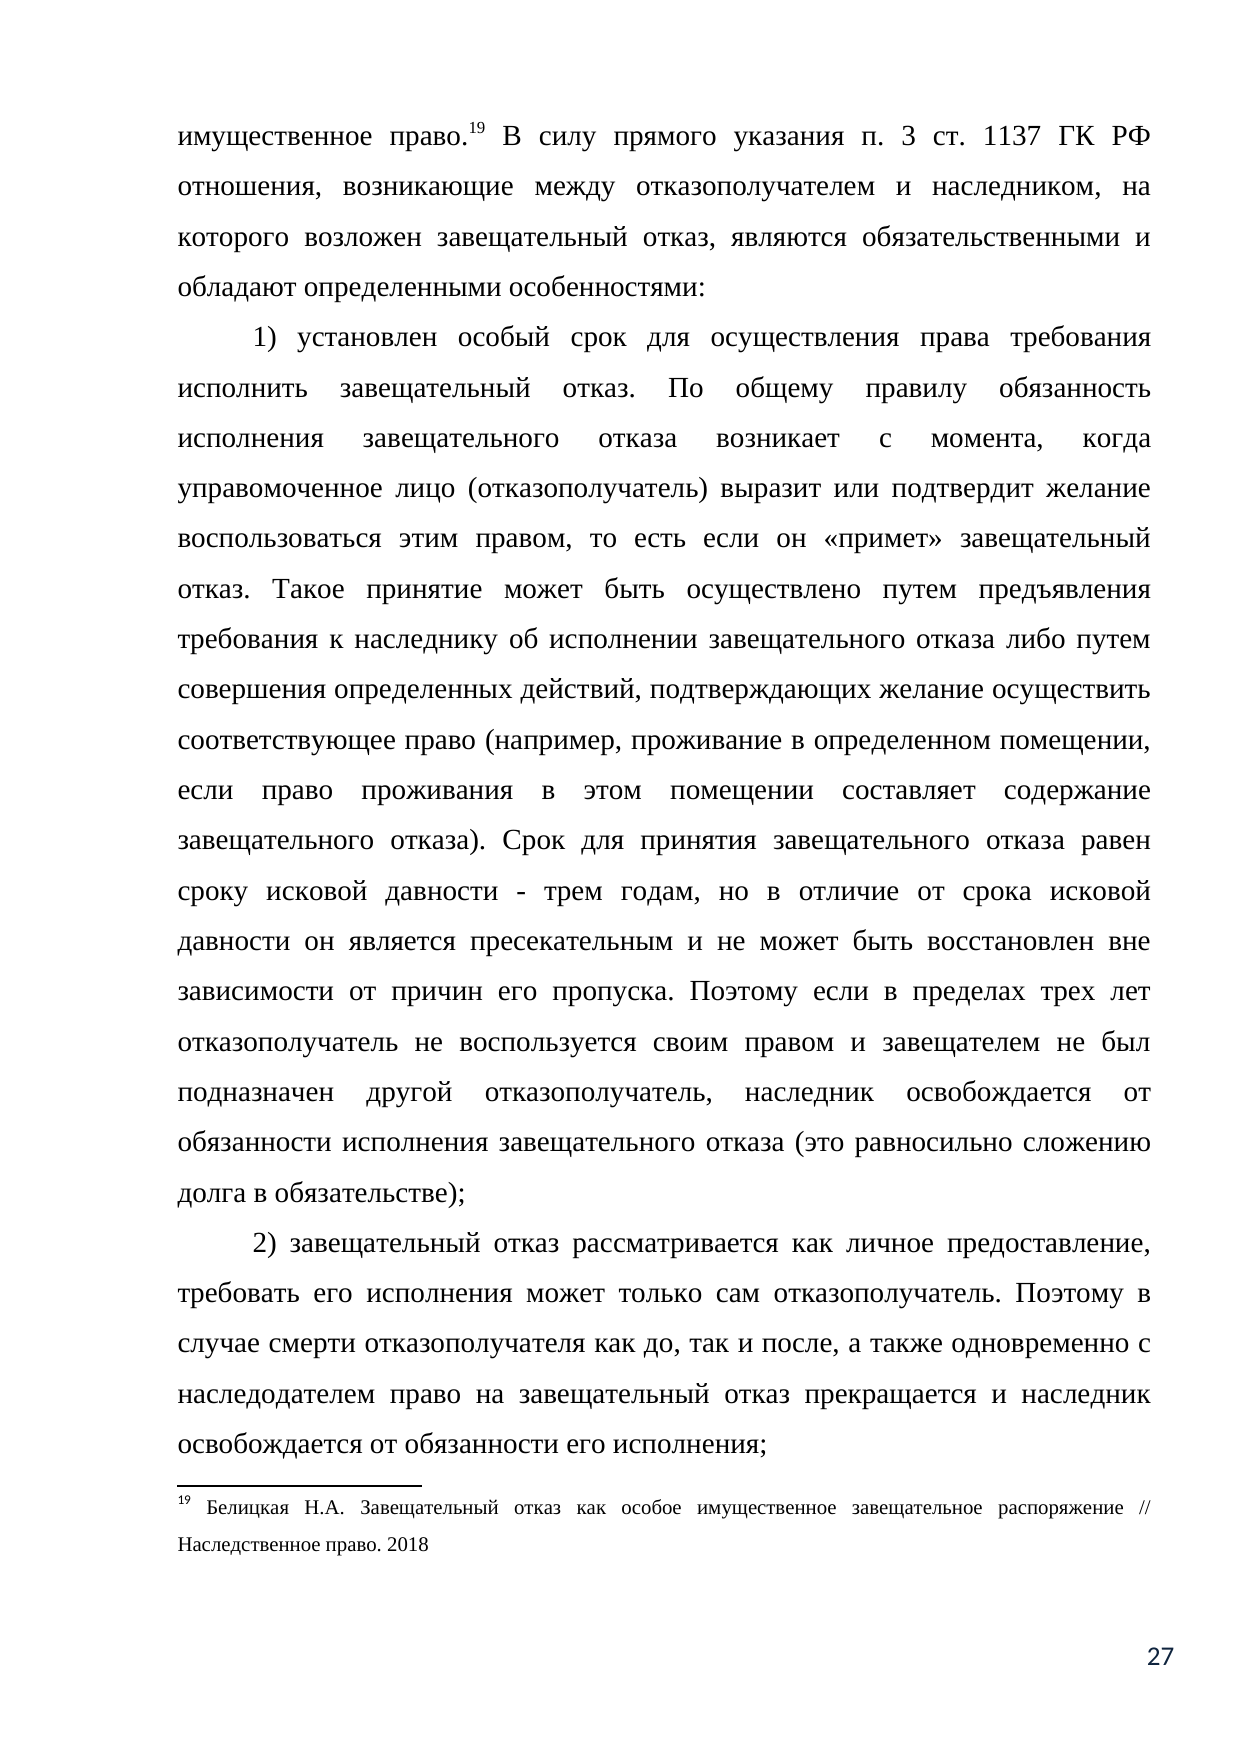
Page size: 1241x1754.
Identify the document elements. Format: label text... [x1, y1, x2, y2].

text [177, 118, 1152, 303]
text 2) завещательный отказ рассматривается как личное предоставление, требовать его исполнения может только сам отказополучатель. Поэтому в случае смерти отказополучателя как до, так и после, а также одновременно с наследодателем право на завещательный отказ прекращается и наследник освобождается от обязанности его исполнения; [177, 1225, 1152, 1460]
text 1) установлен особый срок для осуществления права требования исполнить завещательный отказ. По общему правилу обязанность исполнения завещательного отказа возникает с момента, когда управомоченное лицо (отказополучатель) выразит или подтвердит желание воспользоваться этим правом, то есть если он «примет» завещательный отказ. Такое принятие может быть осуществлено путем предъявления требования к наследнику об исполнении завещательного отказа либо путем совершения определенных действий, подтверждающих желание осуществить соответствующее право (например, проживание в определенном помещении, если право проживания в этом помещении составляет содержание завещательного отказа). Срок для принятия завещательного отказа равен сроку исковой давности - трем годам, но в отличие от срока исковой давности он является пресекательным и не может быть восстановлен вне зависимости от причин его пропуска. Поэтому если в пределах трех лет отказополучатель не воспользуется своим правом и завещателем не был подназначен другой отказополучатель, наследник освобождается от обязанности исполнения завещательного отказа (это равносильно сложению долга в обязательстве); [177, 319, 1152, 1208]
